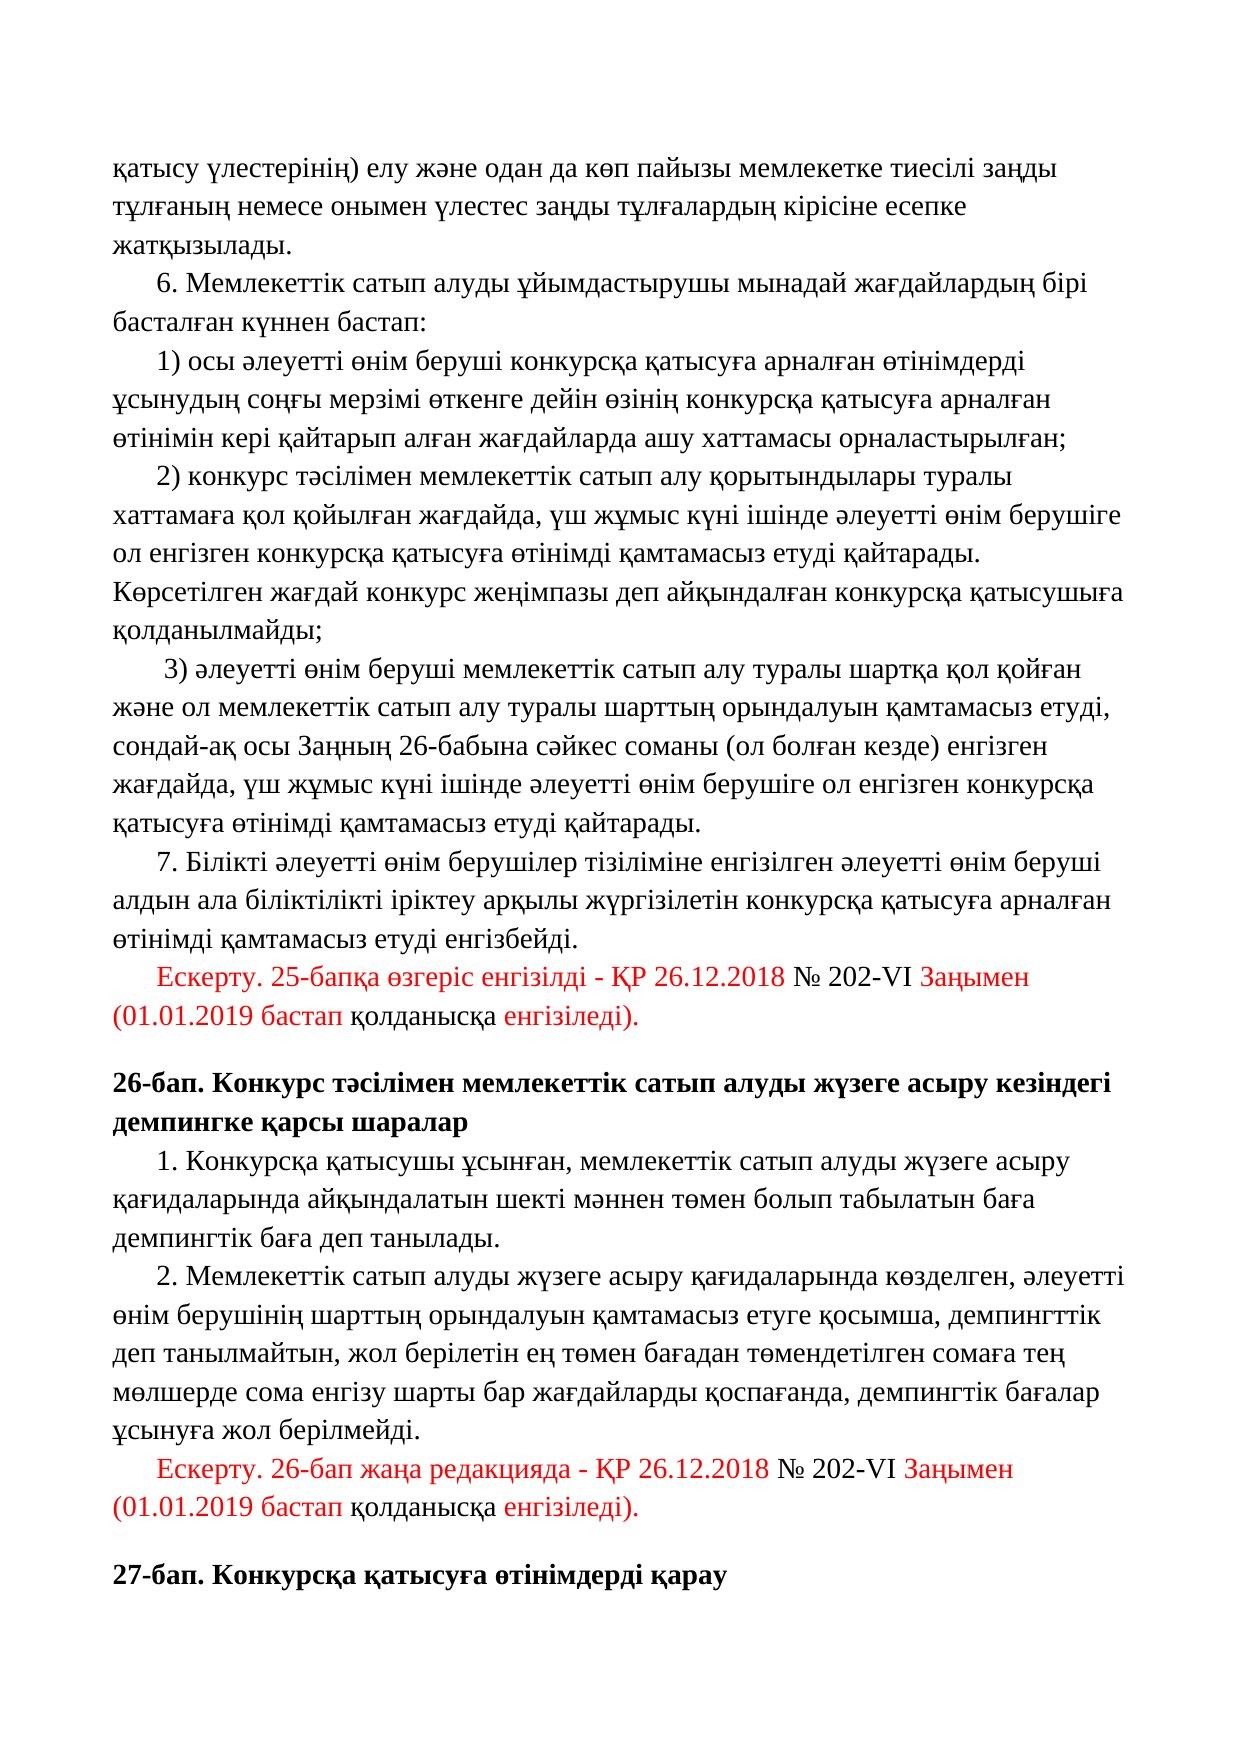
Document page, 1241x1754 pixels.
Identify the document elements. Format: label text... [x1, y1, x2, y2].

text 1. Конкурсқа қатысушы ұсынған, мемлекеттік сатып алуды жүзеге асыру қағидаларында айқындалатын шекті мәннен төмен болып табылатын баға демпингтік баға деп танылады. [112, 1143, 1128, 1253]
text 2. Мемлекеттік сатып алуды жүзеге асыру қағидаларында көзделген, әлеуетті өнім берушінің шарттың орындалуын қамтамасыз етуге қосымша, демпингттік деп танылмайтын, жол берілетін ең төмен бағадан төмендетілген сомаға тең мөлшерде сома енгізу шарты бар жағдайларды қоспағанда, демпингтік бағалар ұсынуға жол берілмейді. [112, 1258, 1128, 1446]
text 3) әлеуетті өнім беруші мемлекеттік сатып алу туралы шартқа қол қойған және ол мемлекеттік сатып алу туралы шарттың орындалуын қамтамасыз етуді, сондай-ақ осы Заңның 26-бабына сәйкес соманы (ол болған кезде) енгізген жағдайда, үш жұмыс күні ішінде әлеуетті өнім берушіге ол енгізген конкурсқа қатысуға өтінімді қамтамасыз етуді қайтарады. [112, 651, 1128, 839]
text 6. Мемлекеттік сатып алуды ұйымдастырушы мынадай жағдайлардың бірі басталған күннен бастап: [112, 266, 1128, 338]
text 26-бап. Конкурс тәсілімен мемлекеттік сатып алуды жүзеге асыру кезіндегі демпингке қарсы шаралар [112, 1066, 1128, 1138]
text Ескерту. 26-бап жаңа редакцияда - ҚР 26.12.2018 № 202-VI Заңымен (01.01.2019 бастап қолданысқа енгізіледі). [112, 1451, 1128, 1553]
text 27-бап. Конкурсқа қатысуға өтінімдерді қарау [112, 1557, 1128, 1591]
text 1) осы әлеуетті өнім беруші конкурсқа қатысуға арналған өтінімдерді ұсынудың соңғы мерзімі өткенге дейін өзінің конкурсқа қатысуға арналған өтінімін кері қайтарып алған жағдайларда ашу хаттамасы орналастырылған; [112, 343, 1128, 453]
text 7. Білікті әлеуетті өнім берушілер тізіліміне енгізілген әлеуетті өнім беруші алдын ала біліктілікті іріктеу арқылы жүргізілетін конкурсқа қатысуға арналған өтінімді қамтамасыз етуді енгізбейді. [112, 844, 1128, 954]
text 2) конкурс тәсілімен мемлекеттік сатып алу қорытындылары туралы хаттамаға қол қойылған жағдайда, үш жұмыс күні ішінде әлеуетті өнім берушіге ол енгізген конкурсқа қатысуға өтінімді қамтамасыз етуді қайтарады. Көрсетілген жағдай конкурс жеңімпазы деп айқындалған конкурсқа қатысушыға қолданылмайды; [112, 458, 1128, 646]
text Ескерту. 25-бапқа өзгеріс енгізілді - ҚР 26.12.2018 № 202-VI Заңымен (01.01.2019 бастап қолданысқа енгізіледі). [112, 959, 1128, 1062]
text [112, 150, 1128, 261]
